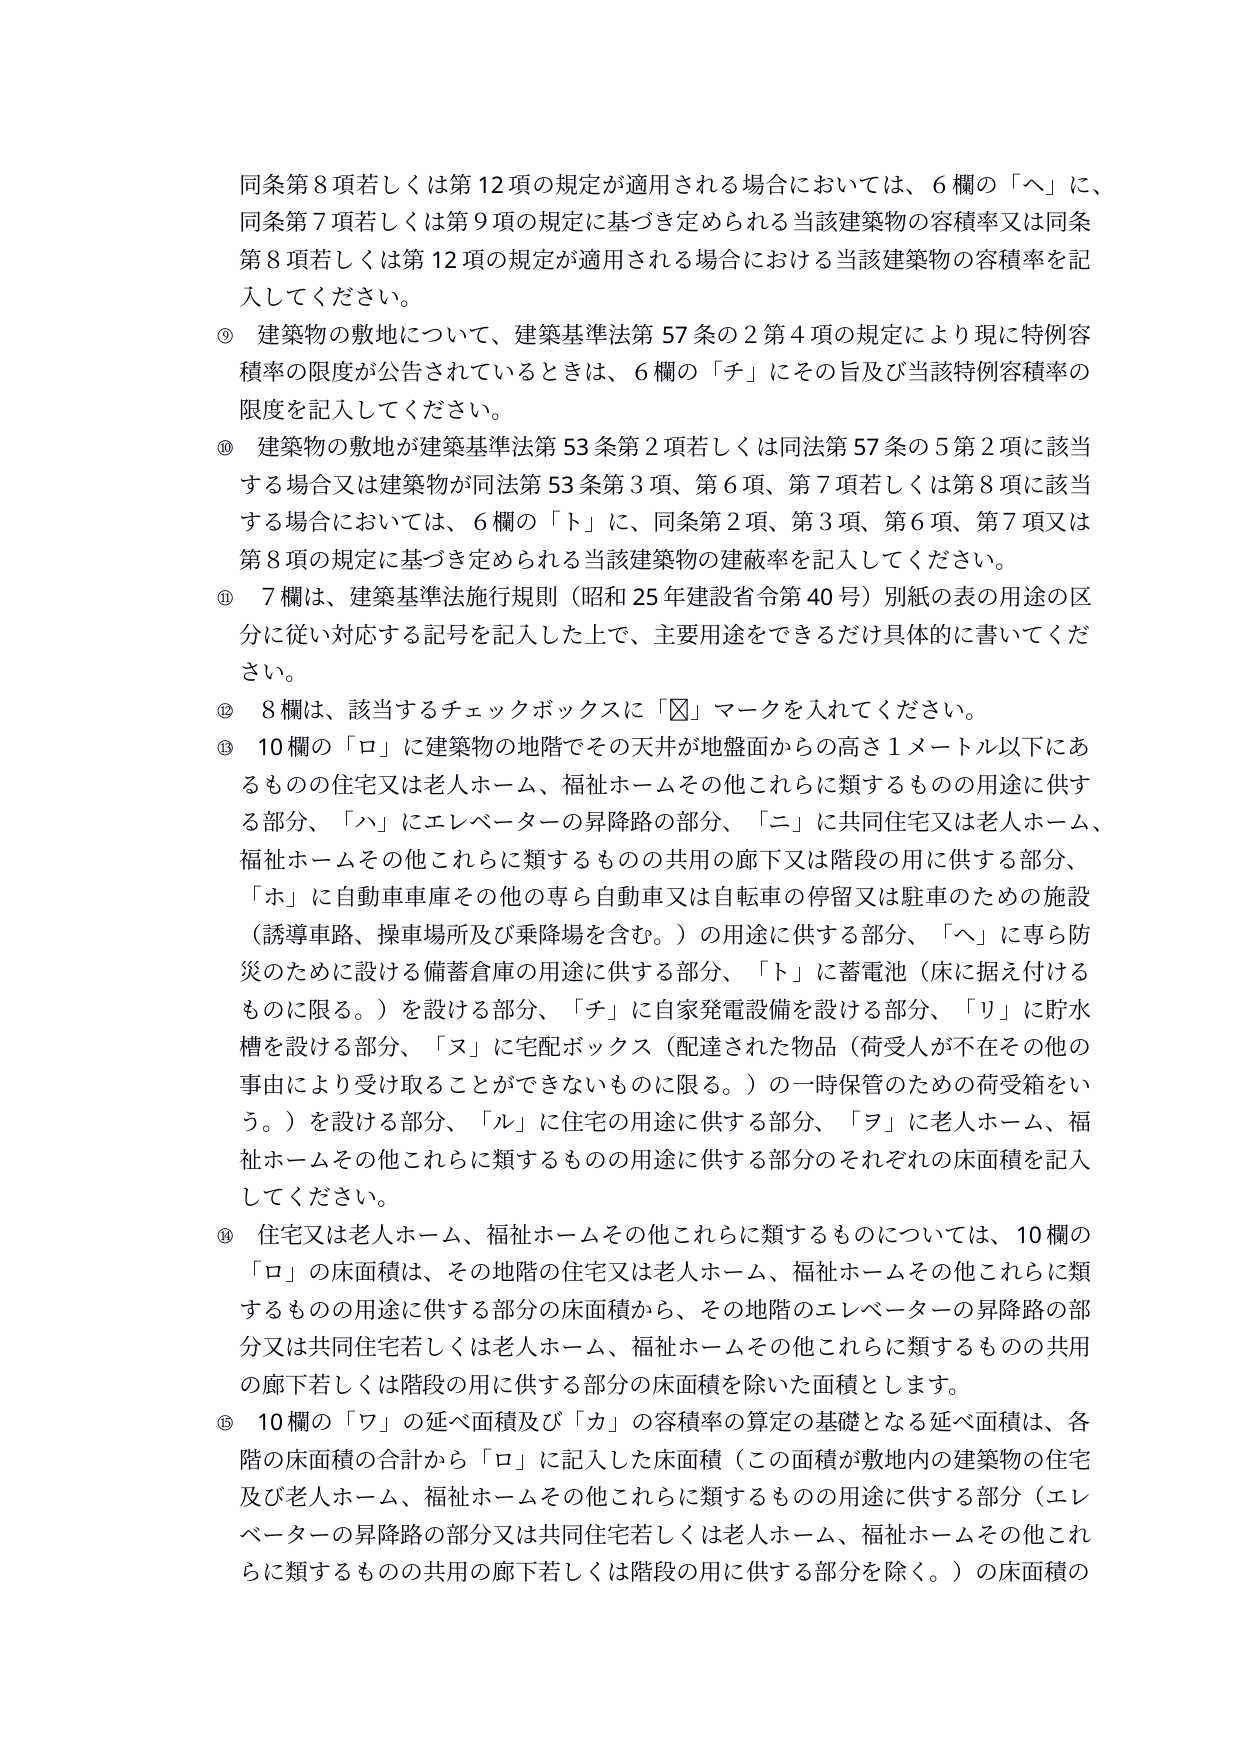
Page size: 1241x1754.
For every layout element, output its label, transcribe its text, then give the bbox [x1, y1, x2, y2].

text ⑭ 住宅又は老人ホーム、福祉ホームその他これらに類するものについては、10欄の「ロ」の床面積は、その地階の住宅又は老人ホーム、福祉ホームその他これらに類するものの用途に供する部分の床面積から、その地階のエレベーターの昇降路の部分又は共同住宅若しくは老人ホーム、福祉ホームその他これらに類するものの共用の廊下若しくは階段の用に供する部分の床面積を除いた面積とします。 [216, 1214, 1092, 1402]
text ⑩ 建築物の敷地が建築基準法第53条第２項若しくは同法第57条の５第２項に該当する場合又は建築物が同法第53条第３項、第６項、第７項若しくは第８項に該当する場合においては、６欄の「ト」に、同条第２項、第３項、第６項、第７項又は第８項の規定に基づき定められる当該建築物の建蔽率を記入してください。 [216, 427, 1092, 577]
text ⑫ ８欄は、該当するチェックボックスに「」マークを入れてください。 [216, 689, 1092, 727]
text ⑪ ７欄は、建築基準法施行規則（昭和25年建設省令第40号）別紙の表の用途の区分に従い対応する記号を記入した上で、主要用途をできるだけ具体的に書いてください。 [216, 577, 1092, 689]
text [216, 1402, 1092, 1589]
text ⑨ 建築物の敷地について、建築基準法第57条の２第４項の規定により現に特例容積率の限度が公告されているときは、６欄の「チ」にその旨及び当該特例容積率の限度を記入してください。 [216, 314, 1092, 427]
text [216, 164, 1092, 314]
text ⑬ 10欄の「ロ」に建築物の地階でその天井が地盤面からの高さ１メートル以下にあるものの住宅又は老人ホーム、福祉ホームその他これらに類するものの用途に供する部分、「ハ」にエレベーターの昇降路の部分、「ニ」に共同住宅又は老人ホーム、福祉ホームその他これらに類するものの共用の廊下又は階段の用に供する部分、「ホ」に自動車車庫その他の専ら自動車又は自転車の停留又は駐車のための施設（誘導車路、操車場所及び乗降場を含む。）の用途に供する部分、「ヘ」に専ら防災のために設ける備蓄倉庫の用途に供する部分、「ト」に蓄電池（床に据え付けるものに限る。）を設ける部分、「チ」に自家発電設備を設ける部分、「リ」に貯水槽を設ける部分、「ヌ」に宅配ボックス（配達された物品（荷受人が不在その他の事由により受け取ることができないものに限る。）の一時保管のための荷受箱をいう。）を設ける部分、「ル」に住宅の用途に供する部分、「ヲ」に老人ホーム、福祉ホームその他これらに類するものの用途に供する部分のそれぞれの床面積を記入してください。 [216, 727, 1092, 1214]
